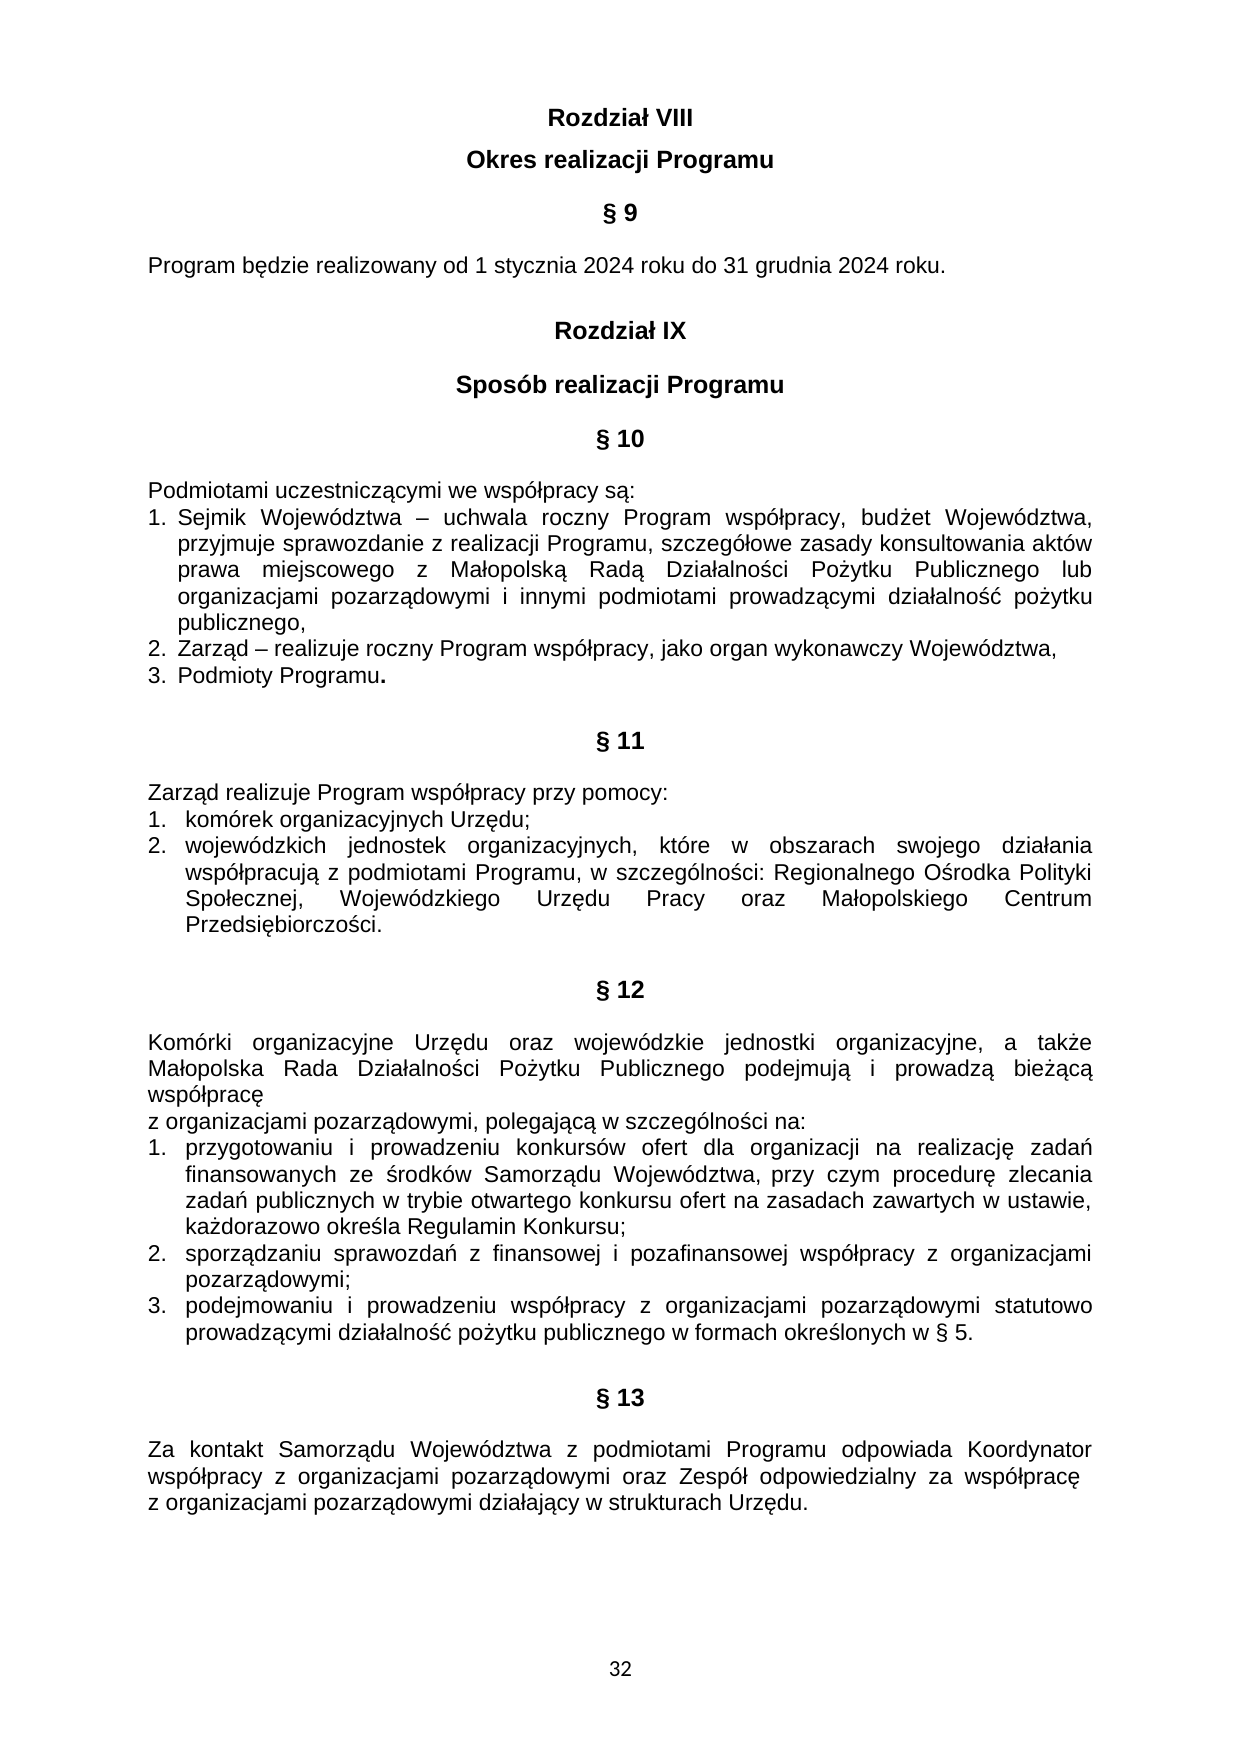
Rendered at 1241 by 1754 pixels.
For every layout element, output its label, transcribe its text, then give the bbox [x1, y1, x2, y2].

list podejmowaniu i prowadzeniu współpracy z organizacjami pozarządowymi statutowo prowadzącymi działalność pożytku publicznego w formach określonych w § 5. [148, 1292, 1093, 1345]
text Komórki organizacyjne Urzędu oraz wojewódzkie jednostki organizacyjne, a także Małopolska Rada Działalności Pożytku Publicznego podejmują i prowadzą bieżącą współpracę z organizacjami pozarządowymi, polegającą w szczególności na: [148, 1029, 1093, 1134]
text Zarząd realizuje Program współpracy przy pomocy: [148, 779, 1093, 806]
text Program będzie realizowany od 1 stycznia 2024 roku do 31 grudnia 2024 roku. [148, 252, 1093, 278]
list Podmioty Programu. [148, 662, 1093, 688]
list Zarząd – realizuje roczny Program współpracy, jako organ wykonawczy Województwa, [148, 635, 1093, 662]
text Za kontakt Samorządu Województwa z podmiotami Programu odpowiada Koordynator współpracy z organizacjami pozarządowymi oraz Zespół odpowiedzialny za współpracę z organizacjami pozarządowymi działający w strukturach Urzędu. [148, 1436, 1093, 1515]
list przygotowaniu i prowadzeniu konkursów ofert dla organizacji na realizację zadań finansowanych ze środków Samorządu Województwa, przy czym procedurę zlecania zadań publicznych w trybie otwartego konkursu ofert na zasadach zawartych w ustawie, każdorazowo określa Regulamin Konkursu; [148, 1134, 1093, 1239]
subtitle § 9 [148, 198, 1093, 227]
list sporządzaniu sprawozdań z finansowej i pozafinansowej współpracy z organizacjami pozarządowymi; [148, 1239, 1093, 1292]
subtitle § 13 [148, 1382, 1093, 1411]
subtitle § 12 [148, 975, 1093, 1004]
text Podmiotami uczestniczącymi we współpracy są: [148, 477, 1093, 504]
subtitle § 11 [148, 726, 1093, 754]
list Sejmik Województwa – uchwala roczny Program współpracy, budżet Województwa, przyjmuje sprawozdanie z realizacji Programu, szczegółowe zasady konsultowania aktów prawa miejscowego z Małopolską Radą Działalności Pożytku Publicznego lub organizacjami pozarządowymi i innymi podmiotami prowadzącymi działalność pożytku publicznego, [148, 504, 1093, 635]
list wojewódzkich jednostek organizacyjnych, które w obszarach swojego działania współpracują z podmiotami Programu, w szczególności: Regionalnego Ośrodka Polityki Społecznej, Wojewódzkiego Urzędu Pracy oraz Małopolskiego Centrum Przedsiębiorczości. [148, 832, 1093, 937]
list komórek organizacyjnych Urzędu; [148, 806, 1093, 832]
subtitle Okres realizacji Programu [148, 145, 1093, 173]
subtitle Sposób realizacji Programu [148, 370, 1093, 398]
subtitle Rozdział IX [148, 316, 1093, 345]
subtitle § 10 [148, 423, 1093, 452]
text Rozdział VIII [148, 103, 1093, 132]
